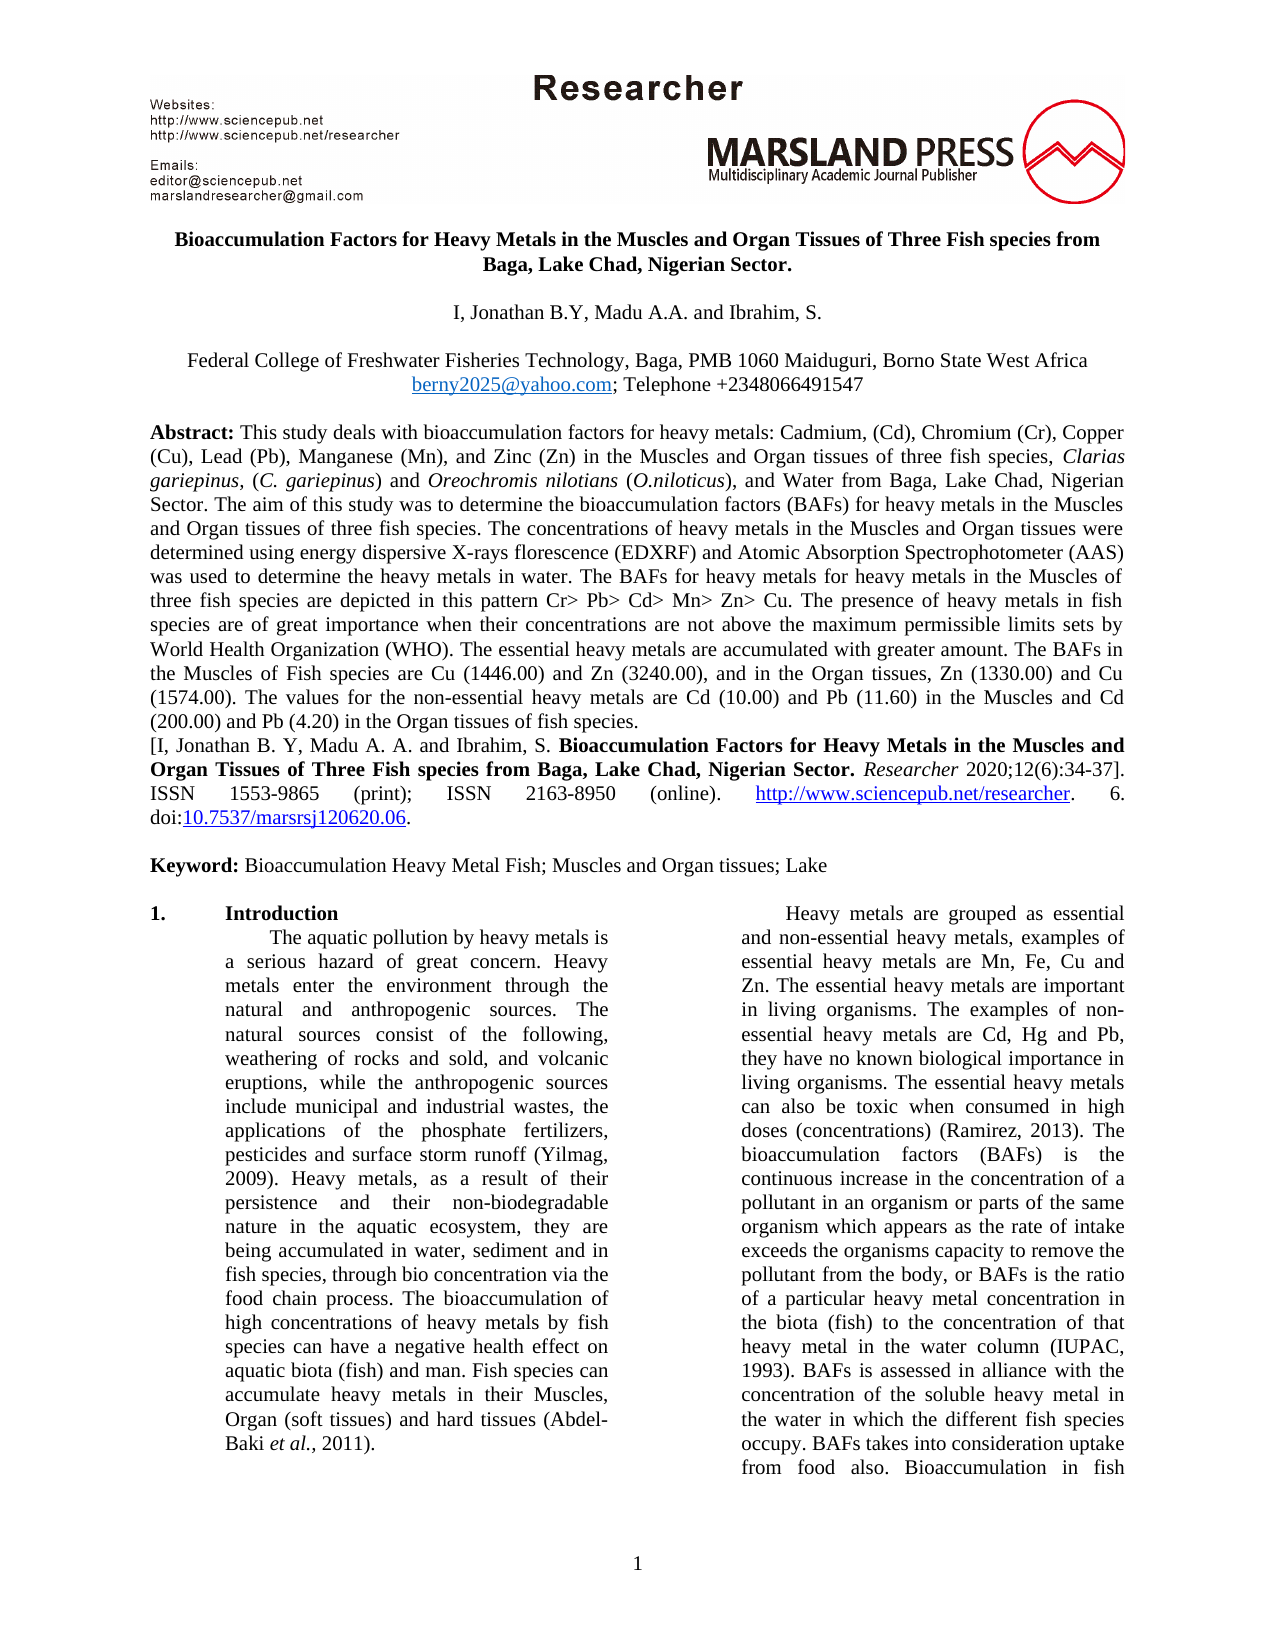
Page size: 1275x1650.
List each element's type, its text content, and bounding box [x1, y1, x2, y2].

text Keyword: Bioaccumulation Heavy Metal Fish; Muscles and Organ tissues; Lake [150, 853, 1125, 877]
text Federal College of Freshwater Fisheries Technology, Baga, PMB 1060 Maiduguri, Borno State West Africa berny2025@yahoo.com; Telephone +2348066491547 [150, 348, 1125, 396]
list Introduction [150, 901, 609, 925]
text Abstract: This study deals with bioaccumulation factors for heavy metals: Cadmium, (Cd), Chromium (Cr), Copper (Cu), Lead (Pb), Manganese (Mn), and Zinc (Zn) in the Muscles and Organ tissues of three fish species, Clarias gariepinus, (C. gariepinus) and Oreochromis nilotians (O.niloticus), and Water from Baga, Lake Chad, Nigerian Sector. The aim of this study was to determine the bioaccumulation factors (BAFs) for heavy metals in the Muscles and Organ tissues of three fish species. The concentrations of heavy metals in the Muscles and Organ tissues were determined using energy dispersive X-rays florescence (EDXRF) and Atomic Absorption Spectrophotometer (AAS) was used to determine the heavy metals in water. The BAFs for heavy metals for heavy metals in the Muscles of three fish species are depicted in this pattern Cr> Pb> Cd> Mn> Zn> Cu. The presence of heavy metals in fish species are of great importance when their concentrations are not above the maximum permissible limits sets by World Health Organization (WHO). The essential heavy metals are accumulated with greater amount. The BAFs in the Muscles of Fish species are Cu (1446.00) and Zn (3240.00), and in the Organ tissues, Zn (1330.00) and Cu (1574.00). The values for the non-essential heavy metals are Cd (10.00) and Pb (11.60) in the Muscles and Cd (200.00) and Pb (4.20) in the Organ tissues of fish species. [150, 420, 1125, 733]
picture [150, 75, 1125, 204]
text Bioaccumulation Factors for Heavy Metals in the Muscles and Organ Tissues of Three Fish species from Baga, Lake Chad, Nigerian Sector. [150, 227, 1125, 276]
text I, Jonathan B.Y, Madu A.A. and Ibrahim, S. [150, 299, 1125, 324]
text [I, Jonathan B. Y, Madu A. A. and Ibrahim, S. Bioaccumulation Factors for Heavy Metals in the Muscles and Organ Tissues of Three Fish species from Baga, Lake Chad, Nigerian Sector. Researcher 2020;12(6):34-37]. ISSN 1553-9865 (print); ISSN 2163-8950 (online). http://www.sciencepub.net/researcher. 6. doi:10.7537/marsrsj120620.06. [150, 733, 1125, 829]
text The aquatic pollution by heavy metals is a serious hazard of great concern. Heavy metals enter the environment through the natural and anthropogenic sources. The natural sources consist of the following, weathering of rocks and sold, and volcanic eruptions, while the anthropogenic sources include municipal and industrial wastes, the applications of the phosphate fertilizers, pesticides and surface storm runoff (Yilmag, 2009). Heavy metals, as a result of their persistence and their non-biodegradable nature in the aquatic ecosystem, they are being accumulated in water, sediment and in fish species, through bio concentration via the food chain process. The bioaccumulation of high concentrations of heavy metals by fish species can have a negative health effect on aquatic biota (fish) and man. Fish species can accumulate heavy metals in their Muscles, Organ (soft tissues) and hard tissues (Abdel-Baki et al., 2011). [225, 925, 609, 1454]
